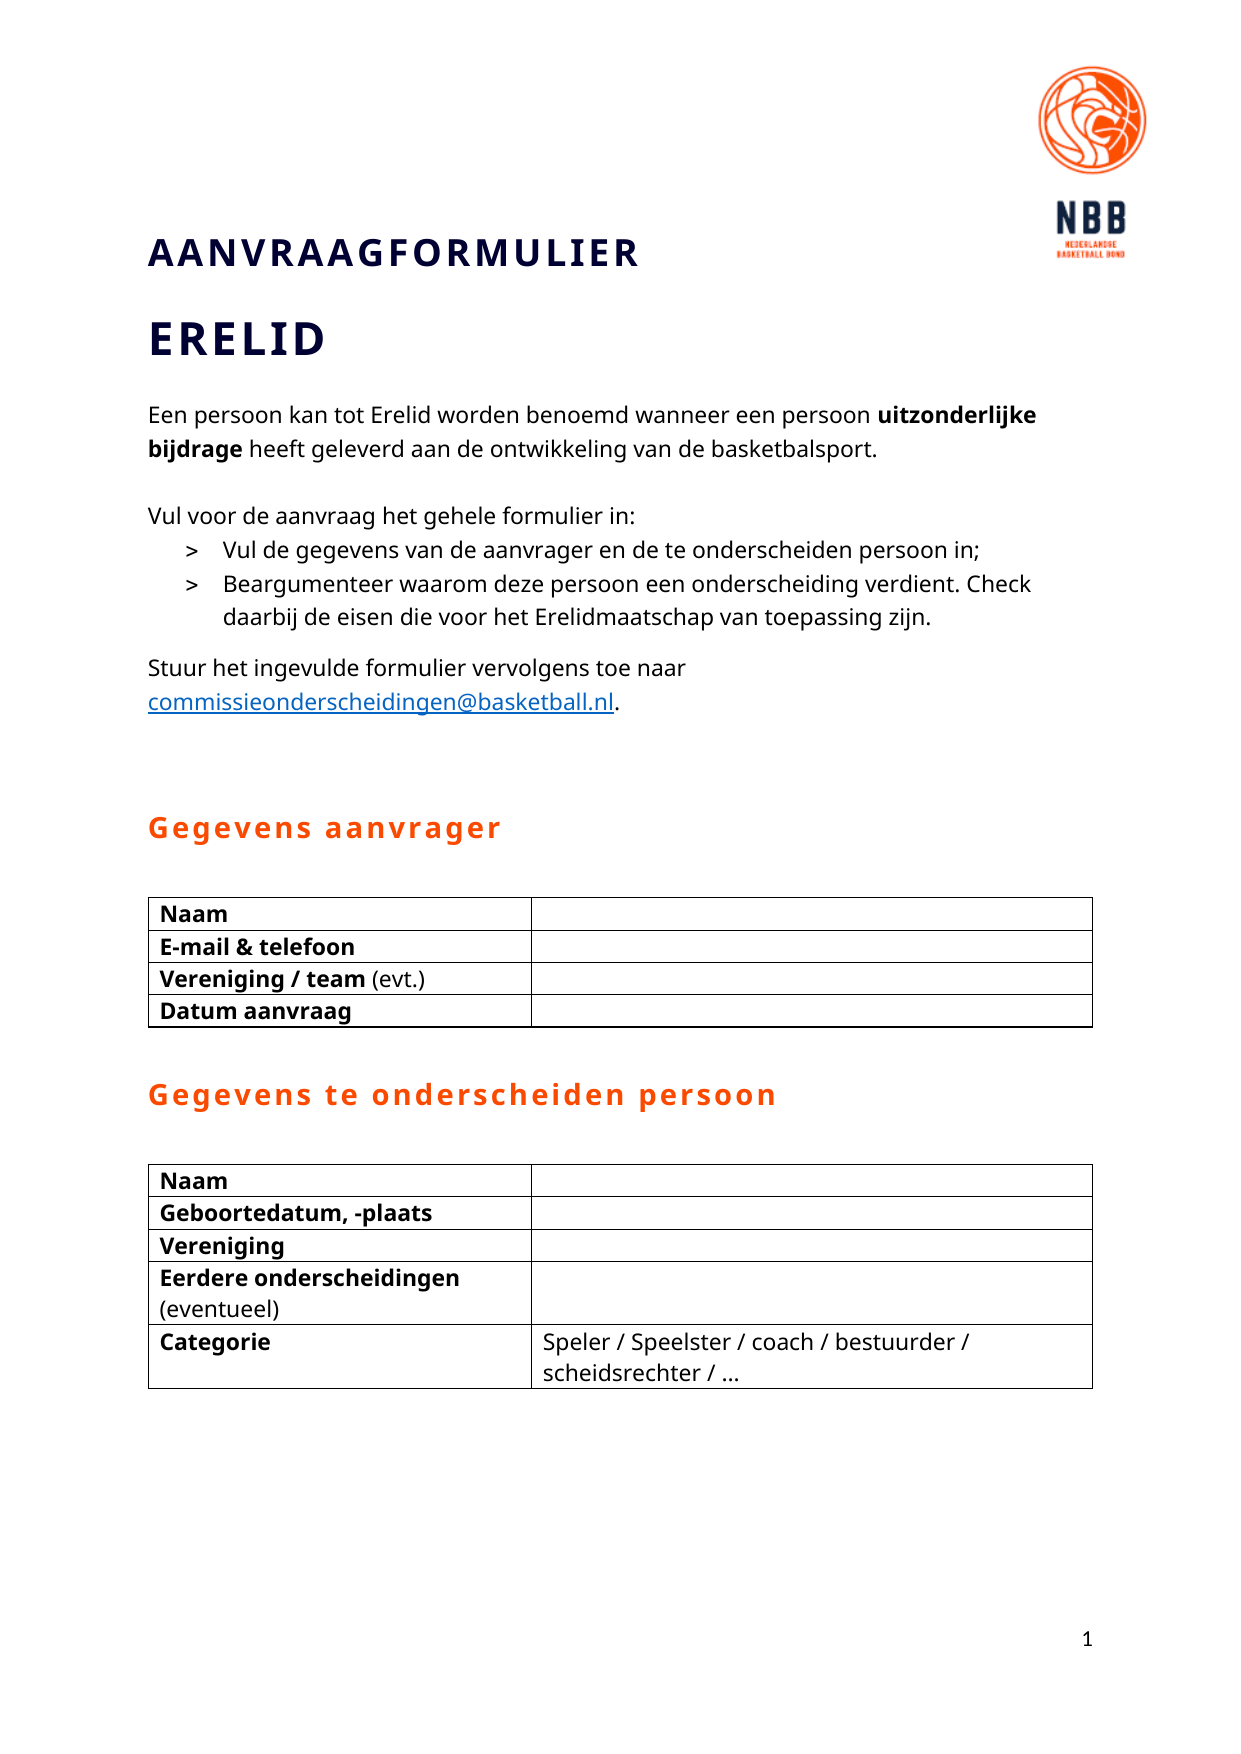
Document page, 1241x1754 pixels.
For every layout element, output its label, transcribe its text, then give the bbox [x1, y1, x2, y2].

text ERELID [148, 306, 1093, 369]
picture [993, 31, 1181, 307]
list Vul de gegevens van de aanvrager en de te onderscheiden persoon in; [185, 534, 1093, 565]
table_cell Vereniging / team (evt.) [149, 963, 531, 994]
table_cell [532, 1262, 1092, 1324]
table_cell [532, 1230, 1092, 1261]
text aanvraagformulier [148, 226, 993, 277]
table_cell Vereniging [149, 1230, 531, 1261]
table_cell [532, 963, 1092, 994]
table_cell Geboortedatum, -plaats [149, 1197, 531, 1228]
table_cell [532, 1197, 1092, 1228]
table_header Naam [149, 1165, 531, 1196]
table_cell Speler / Speelster / coach / bestuurder / scheidsrechter / … [532, 1325, 1092, 1388]
text Een persoon kan tot Erelid worden benoemd wanneer een persoon uitzonderlijke bijdrage heeft geleverd aan de ontwikkeling van de basketbalsport. [148, 399, 1093, 464]
table_header Naam [149, 898, 531, 929]
table_header [532, 1165, 1092, 1196]
text Vul voor de aanvraag het gehele formulier in: [148, 500, 1093, 531]
table_cell [532, 995, 1092, 1026]
table_cell E-mail & telefoon [149, 931, 531, 962]
list Beargumenteer waarom deze persoon een onderscheiding verdient. Check daarbij de eisen die voor het Erelidmaatschap van toepassing zijn. [185, 567, 1093, 632]
table_cell Categorie [149, 1325, 531, 1388]
text Gegevens te onderscheiden persoon [148, 1074, 1093, 1114]
text Stuur het ingevulde formulier vervolgens toe naar commissieonderscheidingen@basketball.nl. [148, 652, 1093, 717]
table_header [532, 898, 1092, 929]
table_cell [532, 931, 1092, 962]
table_cell Eerdere onderscheidingen (eventueel) [149, 1262, 531, 1324]
text Gegevens aanvrager [148, 807, 1093, 847]
table_cell Datum aanvraag [149, 995, 531, 1026]
